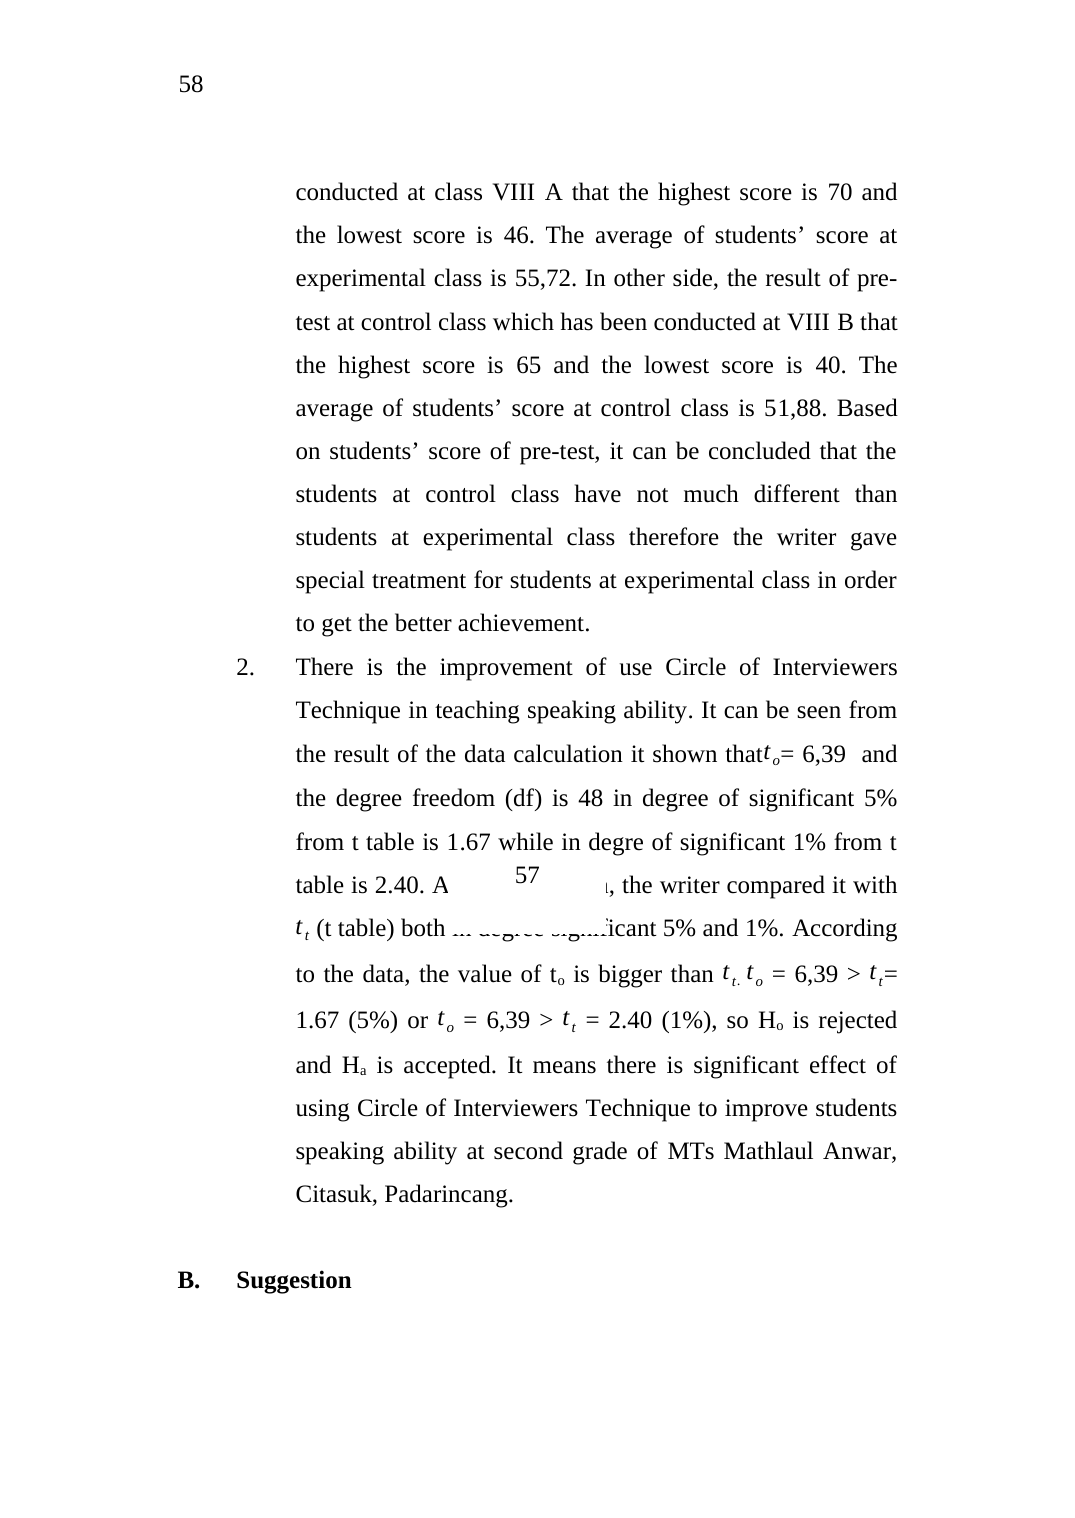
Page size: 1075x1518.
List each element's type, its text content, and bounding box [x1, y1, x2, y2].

list Suggestion [177, 1265, 898, 1294]
list There is the improvement of use Circle of Interviewers Technique in teaching speaking ability. It can be seen from the result of the data calculation it shown that= 6,39 and the degree freedom (df) is 48 in degree of significant 5% from t table is 1.67 while in degre of significant 1% from t table is 2.40. After get the data, the writer compared it with (t table) both in degree significant 5% and 1%. According to the data, the value of to is bigger than . = 6,39 > = 1.67 (5%) or = 6,39 > = 2.40 (1%), so Ho is rejected and Ha is accepted. It means there is significant effect of using Circle of Interviewers Technique to improve students speaking ability at second grade of MTs Mathlaul Anwar, Citasuk, Padarincang. [236, 652, 898, 1208]
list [236, 177, 898, 637]
